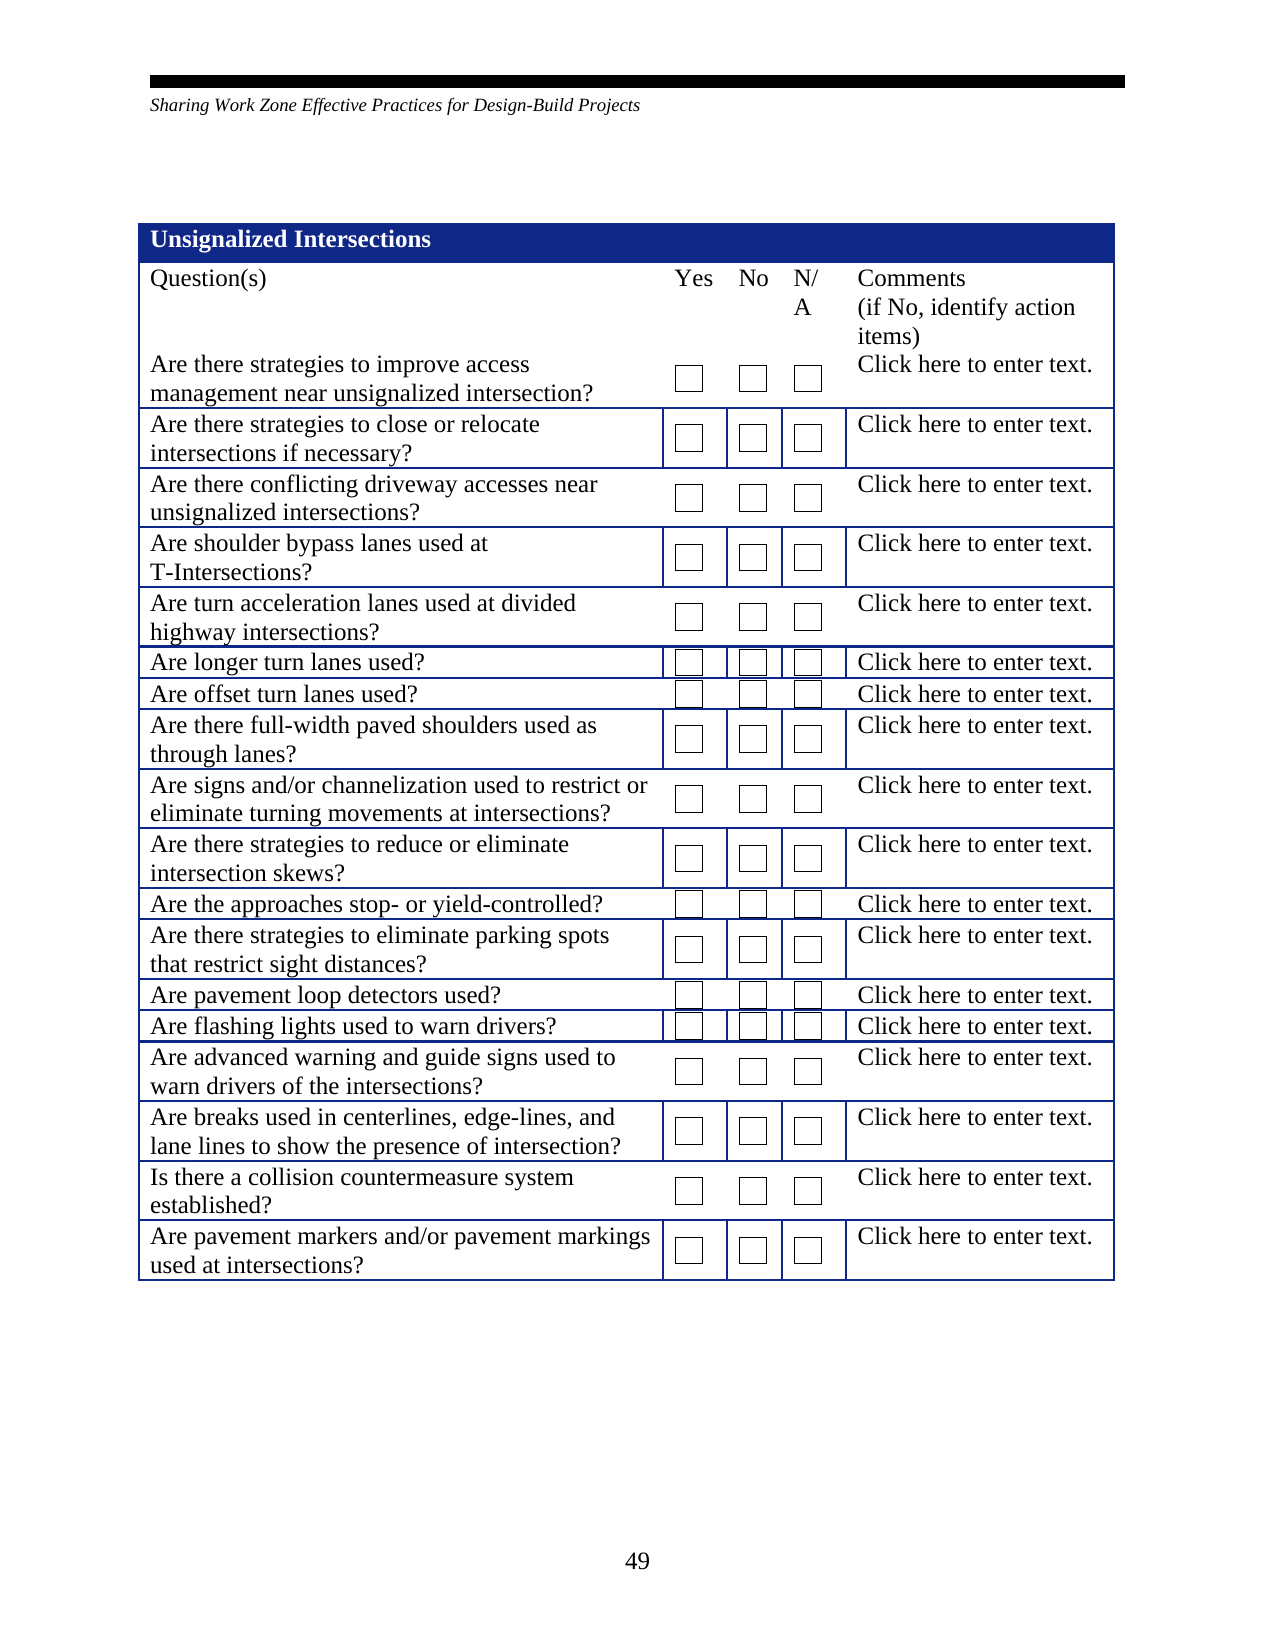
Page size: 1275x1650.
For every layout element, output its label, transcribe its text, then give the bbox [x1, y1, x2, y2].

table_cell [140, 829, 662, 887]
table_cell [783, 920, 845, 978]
table_cell Are offset turn lanes used? [140, 679, 663, 708]
table_cell [783, 648, 845, 677]
table_cell [782, 588, 846, 645]
table_cell Comments (if No, identify action items) [846, 263, 1113, 349]
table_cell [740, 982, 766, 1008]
table_cell Are shoulder bypass lanes used at T-Intersections? [140, 528, 662, 586]
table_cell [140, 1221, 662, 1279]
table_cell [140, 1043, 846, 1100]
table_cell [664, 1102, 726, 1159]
table_cell [782, 469, 846, 526]
table_cell Are there strategies to improve access management near unsignalized intersection? [140, 350, 663, 407]
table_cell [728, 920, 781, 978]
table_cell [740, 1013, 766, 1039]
table_cell [663, 588, 727, 645]
table_cell [728, 648, 781, 677]
table_cell Are there full-width paved shoulders used as through lanes? [140, 710, 662, 768]
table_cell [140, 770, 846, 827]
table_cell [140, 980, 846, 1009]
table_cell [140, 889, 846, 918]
table_cell No [727, 263, 782, 349]
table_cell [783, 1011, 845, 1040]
table_header Unsignalized Intersections [140, 225, 1113, 263]
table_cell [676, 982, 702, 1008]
table_cell [782, 679, 846, 708]
table_cell Are turn acceleration lanes used at divided highway intersections? [140, 588, 663, 645]
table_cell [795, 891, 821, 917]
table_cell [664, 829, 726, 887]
table_cell [727, 679, 782, 708]
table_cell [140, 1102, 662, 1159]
table_cell [728, 409, 781, 467]
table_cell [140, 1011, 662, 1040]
table_cell Question(s) [140, 263, 663, 349]
table_cell [783, 409, 845, 467]
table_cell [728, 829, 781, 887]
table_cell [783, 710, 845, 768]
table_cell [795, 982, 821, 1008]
table_cell [782, 350, 846, 407]
table_cell Are there conflicting driveway accesses near unsignalized intersections? [140, 469, 663, 526]
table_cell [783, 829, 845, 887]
table_cell [663, 679, 727, 708]
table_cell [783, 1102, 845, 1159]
table_cell [664, 648, 726, 677]
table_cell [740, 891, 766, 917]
table_cell [664, 409, 726, 467]
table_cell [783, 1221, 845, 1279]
table_cell [728, 528, 781, 586]
table_cell [663, 350, 727, 407]
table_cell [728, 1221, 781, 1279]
table_cell N/A [782, 263, 846, 349]
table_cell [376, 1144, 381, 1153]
table_cell [727, 469, 782, 526]
table_cell [727, 350, 782, 407]
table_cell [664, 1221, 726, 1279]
table_cell Are longer turn lanes used? [140, 648, 662, 677]
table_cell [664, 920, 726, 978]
table_cell Are there strategies to close or relocate intersections if necessary? [140, 409, 662, 467]
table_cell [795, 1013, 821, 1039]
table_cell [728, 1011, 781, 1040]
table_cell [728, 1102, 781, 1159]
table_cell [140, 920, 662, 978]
table_cell Yes [663, 263, 727, 349]
table_cell [664, 710, 726, 768]
table_cell [727, 588, 782, 645]
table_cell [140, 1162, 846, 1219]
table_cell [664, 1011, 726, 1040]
table_cell [664, 528, 726, 586]
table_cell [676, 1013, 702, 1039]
table_cell [728, 710, 781, 768]
table_cell [663, 469, 727, 526]
table_cell [783, 528, 845, 586]
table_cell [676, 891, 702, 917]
